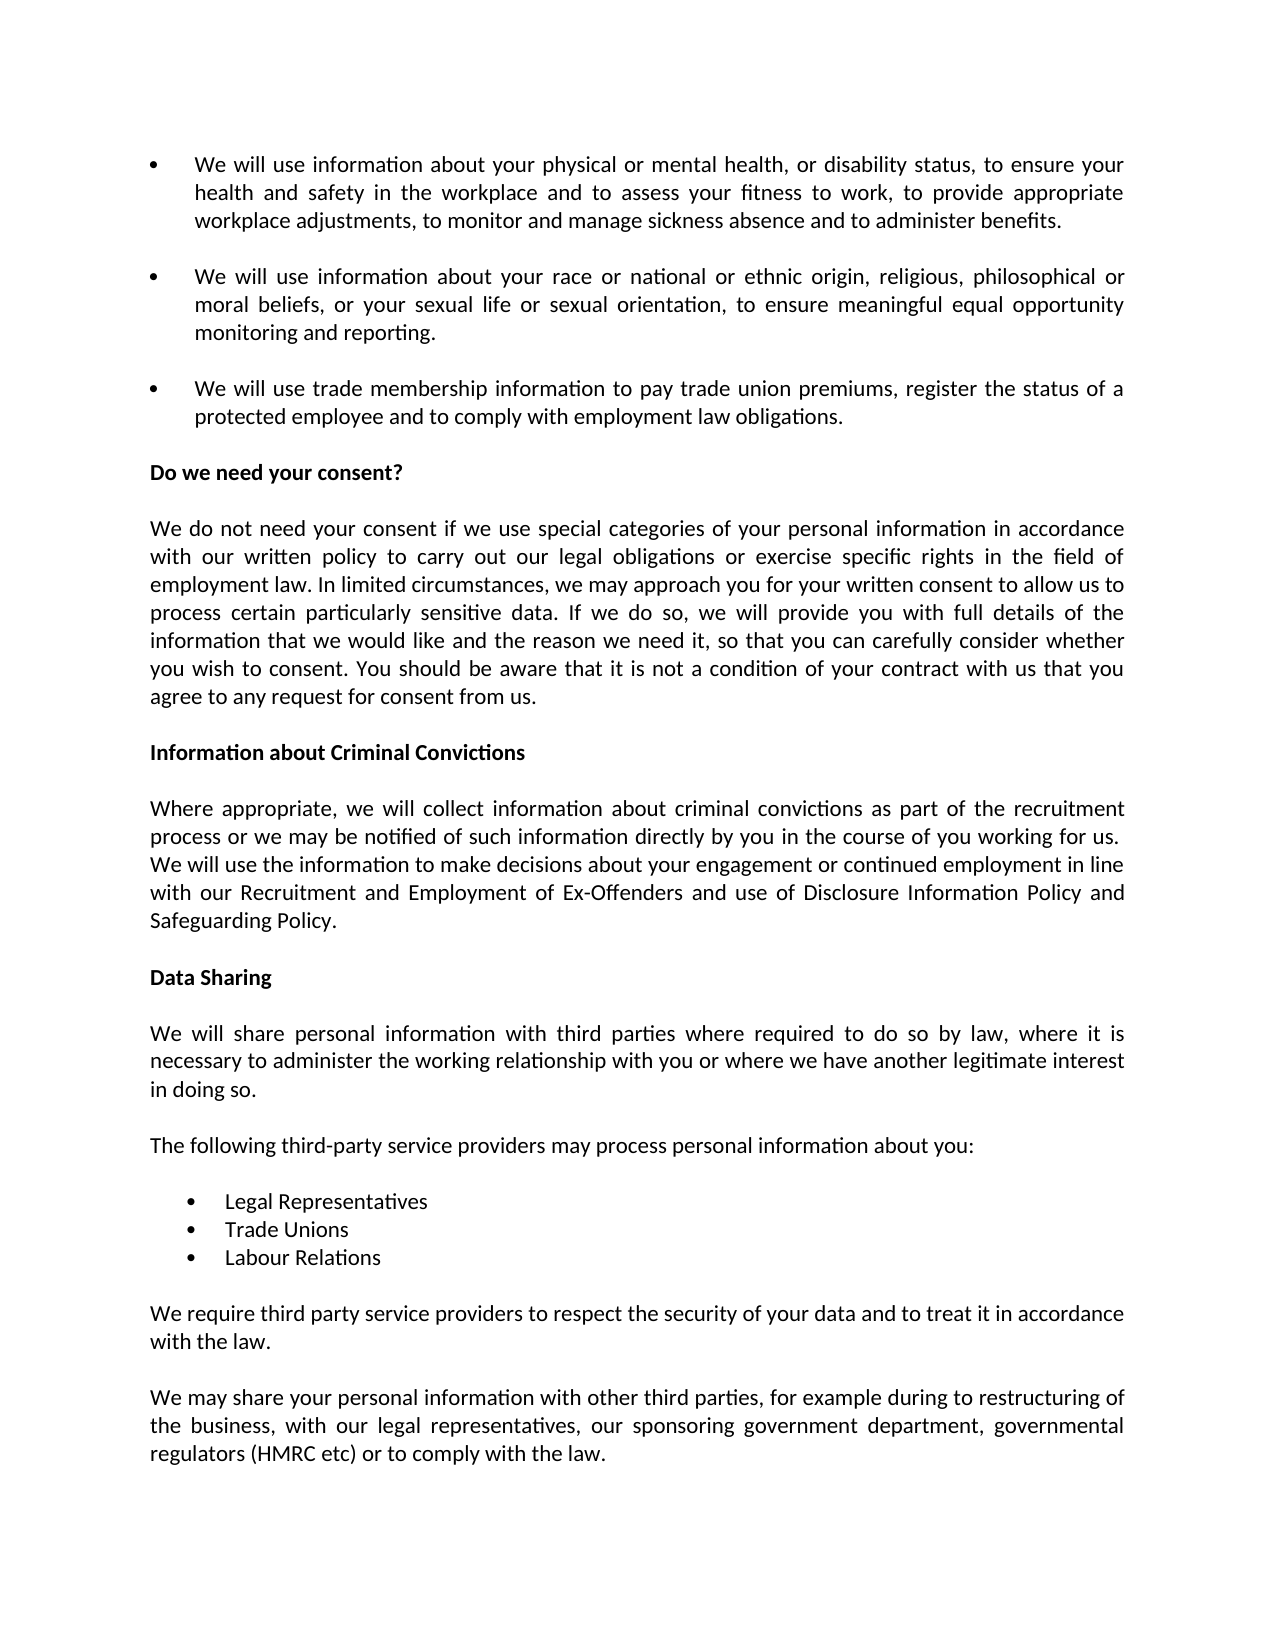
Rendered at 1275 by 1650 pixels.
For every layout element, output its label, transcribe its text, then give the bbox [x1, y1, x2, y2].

text Data Sharing [150, 963, 1125, 991]
text Where appropriate, we will collect information about criminal convictions as part of the recruitment process or we may be notified of such information directly by you in the course of you working for us. We will use the information to make decisions about your engagement or continued employment in line with our Recruitment and Employment of Ex-Offenders and use of Disclosure Information Policy and Safeguarding Policy. [150, 794, 1125, 934]
text Do we need your consent? [150, 458, 1125, 486]
text We will share personal information with third parties where required to do so by law, where it is necessary to administer the working relationship with you or where we have another legitimate interest in doing so. [150, 1019, 1125, 1103]
list Trade Unions [187, 1215, 1125, 1243]
text We require third party service providers to respect the security of your data and to treat it in accordance with the law. [150, 1299, 1125, 1355]
list Labour Relations [187, 1243, 1125, 1271]
list We will use information about your race or national or ethnic origin, religious, philosophical or moral beliefs, or your sexual life or sexual orientation, to ensure meaningful equal opportunity monitoring and reporting. [150, 262, 1125, 346]
list We will use information about your physical or mental health, or disability status, to ensure your health and safety in the workplace and to assess your fitness to work, to provide appropriate workplace adjustments, to monitor and manage sickness absence and to administer benefits. [150, 150, 1125, 234]
text Information about Criminal Convictions [150, 738, 1125, 766]
text The following third-party service providers may process personal information about you: [150, 1131, 1125, 1159]
list Legal Representatives [187, 1187, 1125, 1215]
text We do not need your consent if we use special categories of your personal information in accordance with our written policy to carry out our legal obligations or exercise specific rights in the field of employment law. In limited circumstances, we may approach you for your written consent to allow us to process certain particularly sensitive data. If we do so, we will provide you with full details of the information that we would like and the reason we need it, so that you can carefully consider whether you wish to consent. You should be aware that it is not a condition of your contract with us that you agree to any request for consent from us. [150, 514, 1125, 710]
text We may share your personal information with other third parties, for example during to restructuring of the business, with our legal representatives, our sponsoring government department, governmental regulators (HMRC etc) or to comply with the law. [150, 1383, 1125, 1467]
list We will use trade membership information to pay trade union premiums, register the status of a protected employee and to comply with employment law obligations. [150, 374, 1125, 430]
